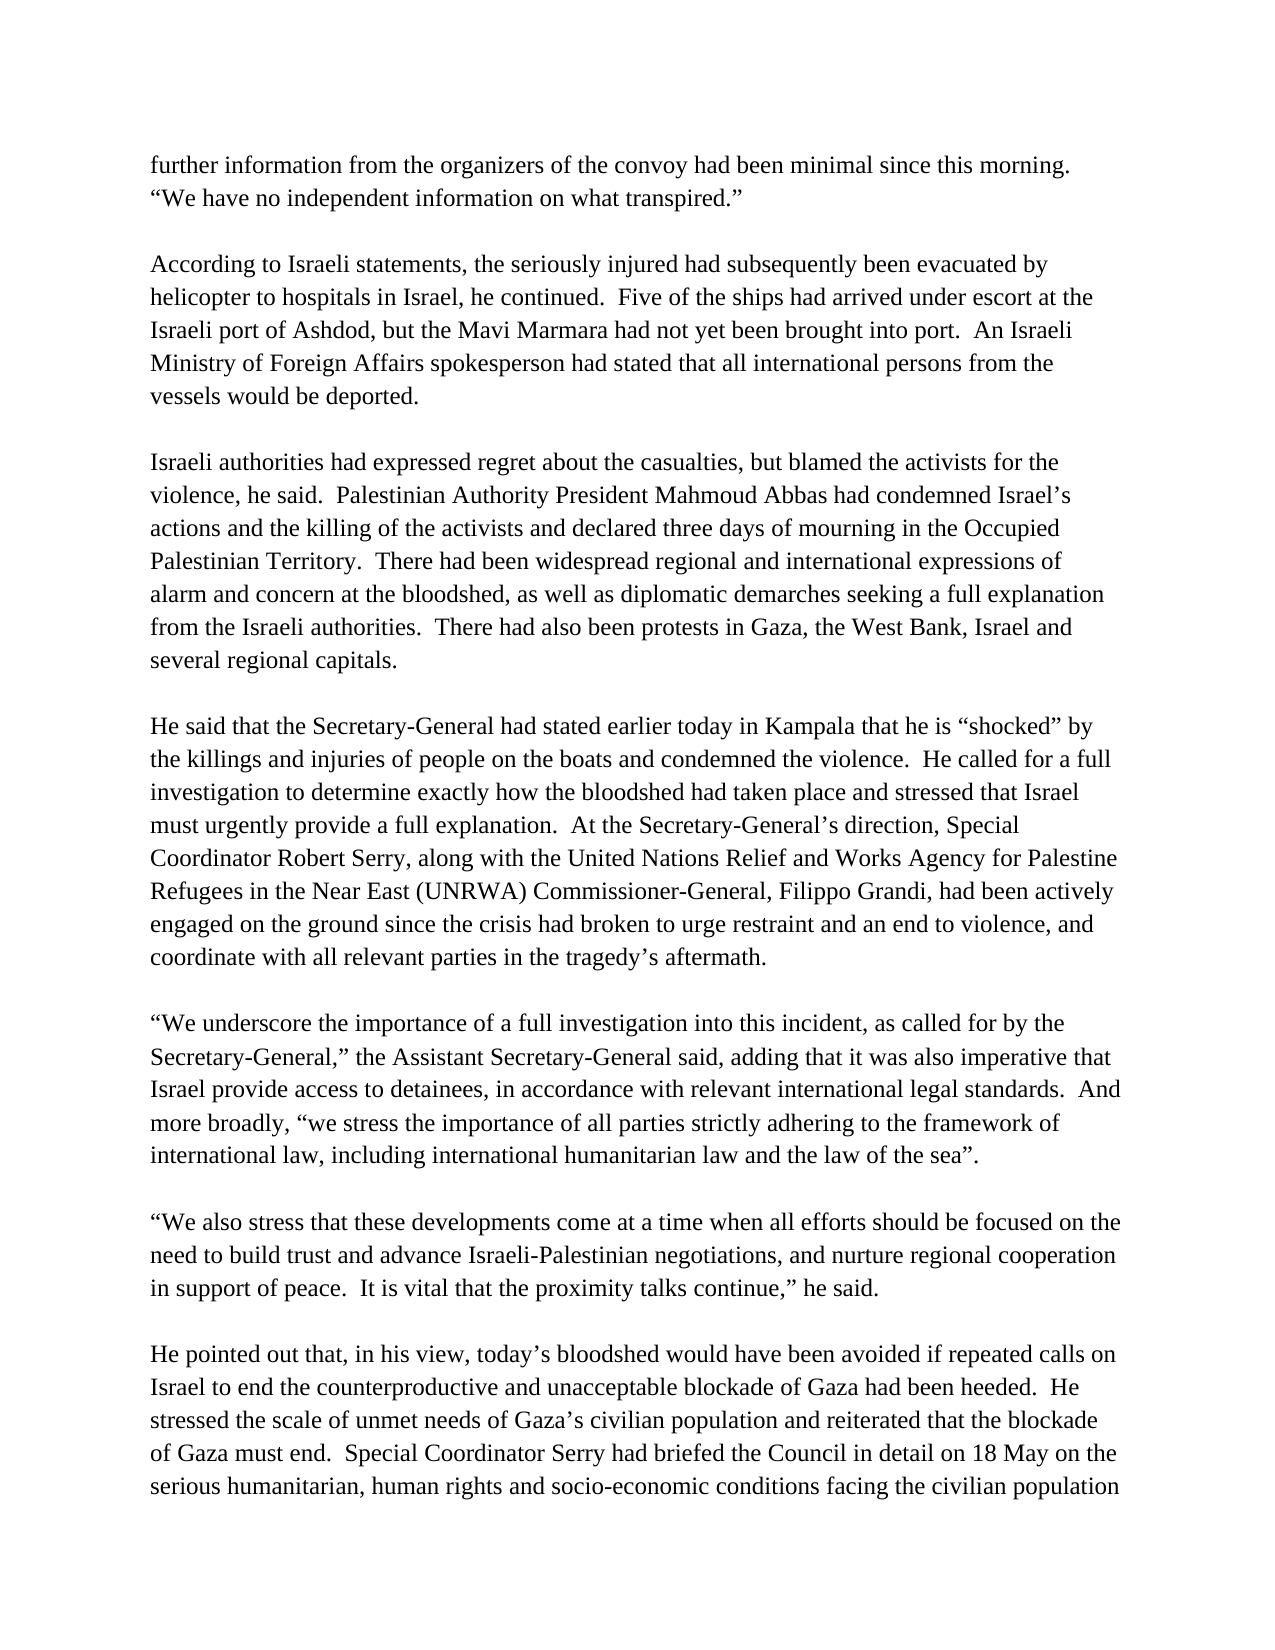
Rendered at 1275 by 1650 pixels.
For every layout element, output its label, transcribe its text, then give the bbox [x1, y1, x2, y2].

text “We also stress that these developments come at a time when all efforts should be focused on the need to build trust and advance Israeli-Palestinian negotiations, and nurture regional cooperation in support of peace. It is vital that the proximity talks continue,” he said. [150, 1207, 1125, 1301]
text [150, 150, 1125, 212]
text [150, 1339, 1125, 1499]
text According to Israeli statements, the seriously injured had subsequently been evacuated by helicopter to hospitals in Israel, he continued. Five of the ships had arrived under escort at the Israeli port of Ashdod, but the Mavi Marmara had not yet been brought into port. An Israeli Ministry of Foreign Affairs spokesperson had stated that all international persons from the vessels would be deported. [150, 249, 1125, 410]
text “We underscore the importance of a full investigation into this incident, as called for by the Secretary-General,” the Assistant Secretary-General said, adding that it was also imperative that Israel provide access to detainees, in accordance with relevant international legal standards. And more broadly, “we stress the importance of all parties strictly adhering to the framework of international law, including international humanitarian law and the law of the sea”. [150, 1008, 1125, 1169]
text Israeli authorities had expressed regret about the casualties, but blamed the activists for the violence, he said. Palestinian Authority President Mahmoud Abbas had condemned Israel’s actions and the killing of the activists and declared three days of mourning in the Occupied Palestinian Territory. There had been widespread regional and international expressions of alarm and concern at the bloodshed, as well as diplomatic demarches seeking a full explanation from the Israeli authorities. There had also been protests in Gaza, the West Bank, Israel and several regional capitals. [150, 447, 1125, 674]
text He said that the Secretary-General had stated earlier today in Kampala that he is “shocked” by the killings and injuries of people on the boats and condemned the violence. He called for a full investigation to determine exactly how the bloodshed had taken place and stressed that Israel must urgently provide a full explanation. At the Secretary-General’s direction, Special Coordinator Robert Serry, along with the United Nations Relief and Works Agency for Palestine Refugees in the Near East (UNRWA) Commissioner-General, Filippo Grandi, had been actively engaged on the ground since the crisis had broken to urge restraint and an end to violence, and coordinate with all relevant parties in the tragedy’s aftermath. [150, 711, 1125, 971]
